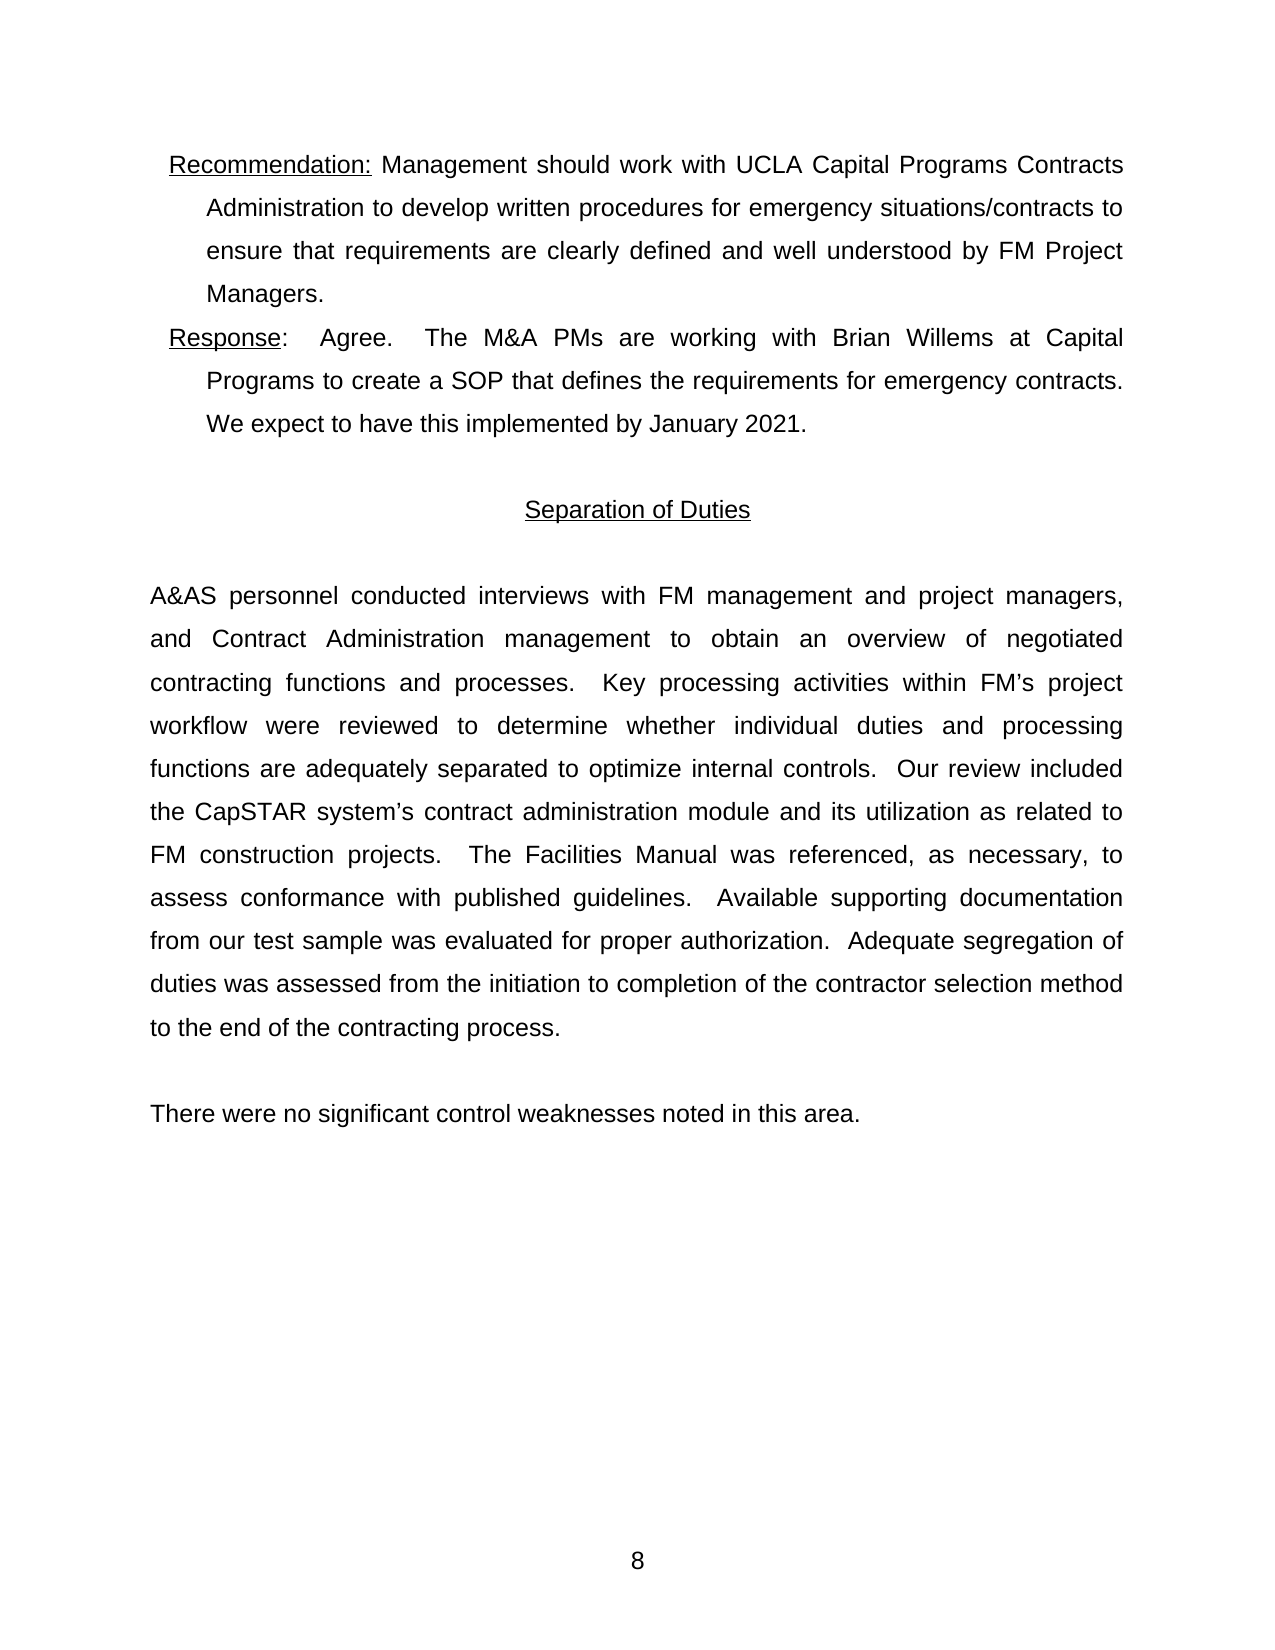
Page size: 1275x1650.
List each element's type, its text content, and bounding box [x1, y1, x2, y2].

text There were no significant control weaknesses noted in this area. [150, 1099, 1125, 1127]
text Separation of Duties [150, 495, 1125, 524]
text Recommendation: Management should work with UCLA Capital Programs Contracts Administration to develop written procedures for emergency situations/contracts to ensure that requirements are clearly defined and well understood by FM Project Managers. [169, 150, 1125, 308]
text A&AS personnel conducted interviews with FM management and project managers, and Contract Administration management to obtain an overview of negotiated contracting functions and processes. Key processing activities within FM’s project workflow were reviewed to determine whether individual duties and processing functions are adequately separated to optimize internal controls. Our review included the CapSTAR system’s contract administration module and its utilization as related to FM construction projects. The Facilities Manual was referenced, as necessary, to assess conformance with published guidelines. Available supporting documentation from our test sample was evaluated for proper authorization. Adequate segregation of duties was assessed from the initiation to completion of the contractor selection method to the end of the contracting process. [150, 581, 1125, 1041]
text Response: Agree. The M&A PMs are working with Brian Willems at Capital Programs to create a SOP that defines the requirements for emergency contracts. We expect to have this implemented by January 2021. [169, 322, 1125, 437]
